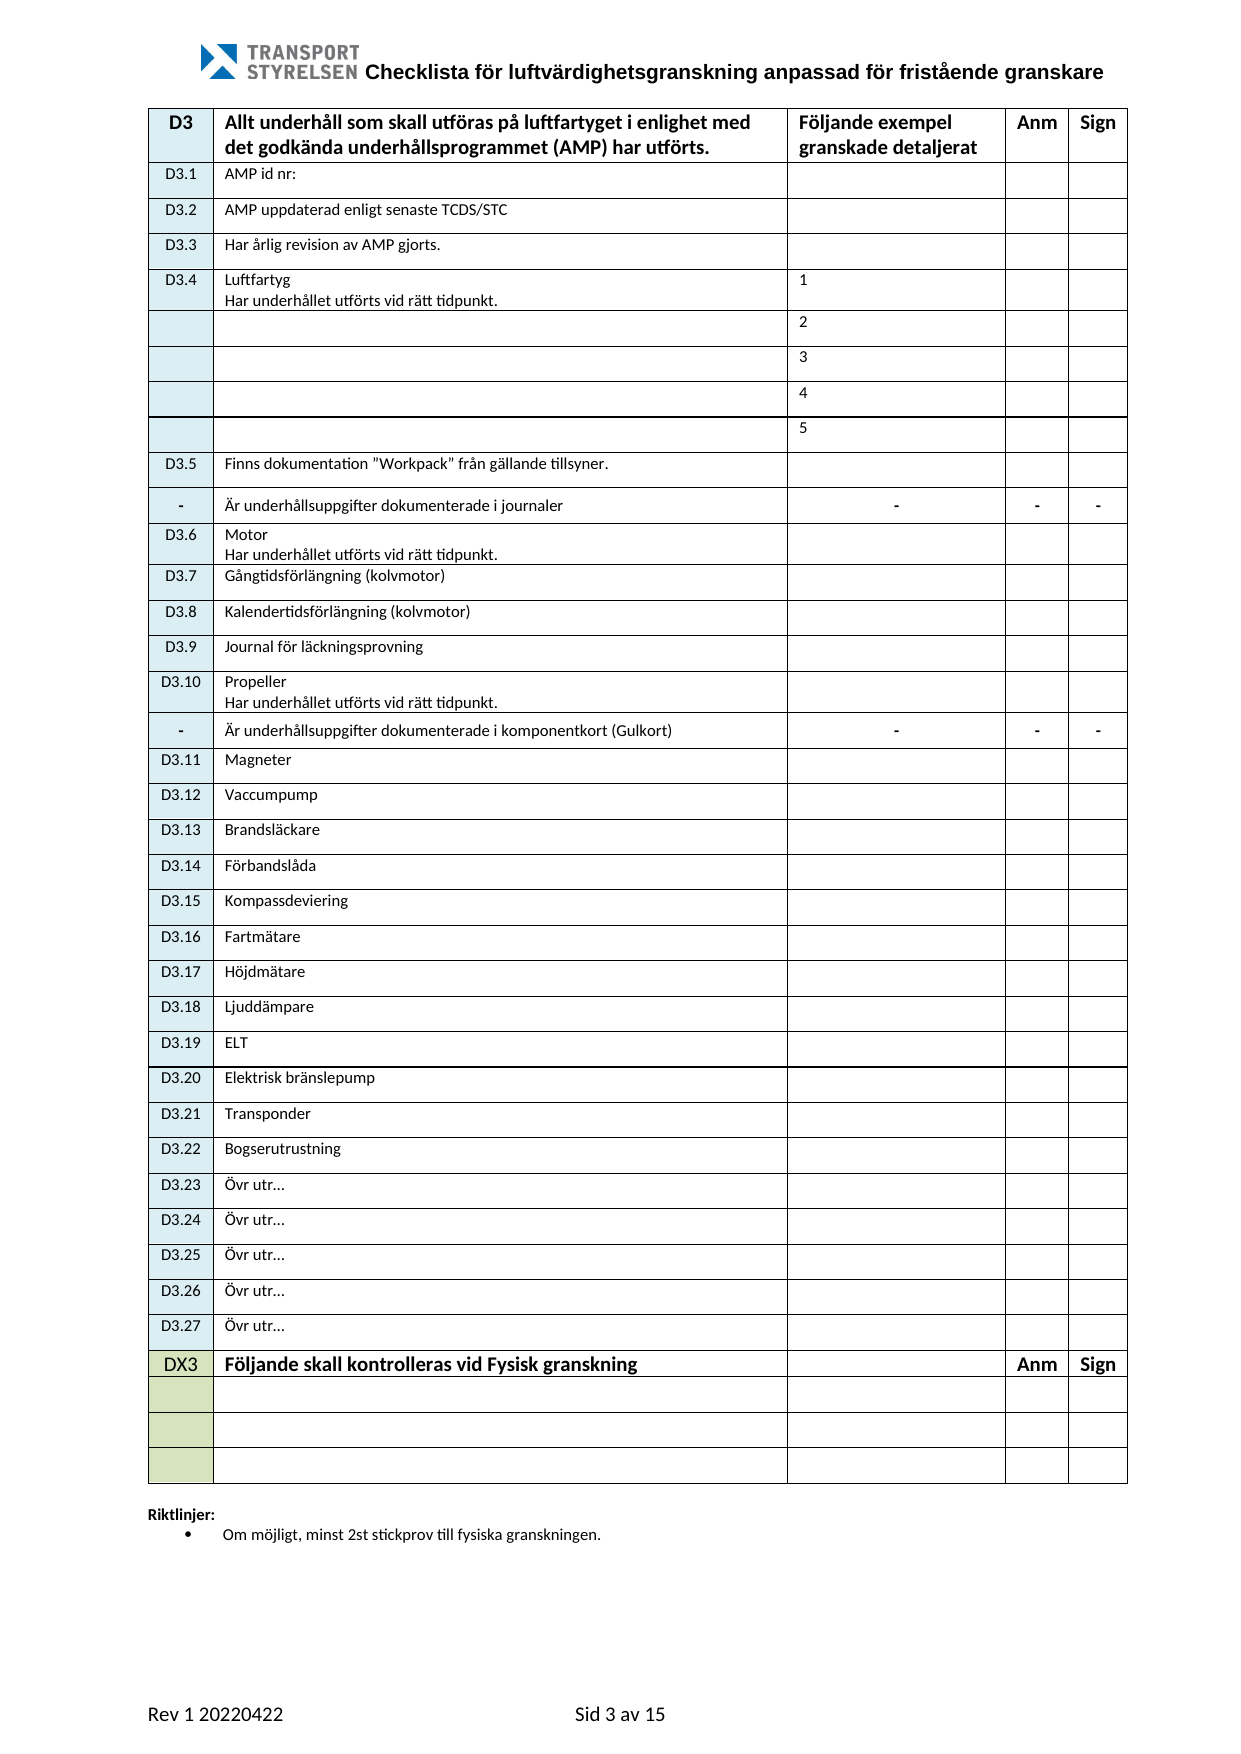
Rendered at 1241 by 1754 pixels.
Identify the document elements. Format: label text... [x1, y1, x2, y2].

table_cell 4 [788, 382, 1005, 416]
table_cell [1069, 453, 1127, 487]
table_cell [1006, 1068, 1068, 1102]
table_cell [1069, 311, 1127, 346]
table_cell - [1006, 488, 1068, 523]
table_cell [1006, 270, 1068, 310]
table_cell [1069, 1377, 1127, 1412]
table_cell [788, 234, 1005, 268]
table_cell [1006, 636, 1068, 671]
table_cell Bogserutrustning [214, 1138, 787, 1173]
table_cell DX3 [149, 1351, 213, 1376]
table_header Följande exempel granskade detaljerat [788, 109, 1005, 162]
table_cell [214, 1377, 787, 1412]
table_cell [1069, 1245, 1127, 1279]
table_cell [788, 1413, 1005, 1447]
table_header Sign [1069, 109, 1127, 162]
table_cell [1069, 1174, 1127, 1208]
table_cell [788, 453, 1005, 487]
table_cell [788, 1377, 1005, 1412]
table_cell [149, 1413, 213, 1447]
table_cell D3.1 [149, 163, 213, 198]
table_cell [149, 382, 213, 416]
table_cell [1006, 418, 1068, 452]
table_cell Övr utr… [214, 1315, 787, 1350]
table_cell [1006, 565, 1068, 600]
table_header Anm [1006, 109, 1068, 162]
table_cell [1069, 1315, 1127, 1350]
table_cell [788, 855, 1005, 889]
table_cell [214, 1413, 787, 1447]
table_cell [1006, 1209, 1068, 1243]
table_cell [788, 1351, 1005, 1376]
table_cell [1069, 565, 1127, 600]
table_cell [788, 672, 1005, 712]
table_cell [1069, 890, 1127, 925]
table_cell D3.12 [149, 784, 213, 818]
table_cell D3.23 [149, 1174, 213, 1208]
table_cell [788, 1138, 1005, 1173]
table_cell D3.24 [149, 1209, 213, 1243]
table_cell [1006, 997, 1068, 1031]
table_cell Propeller Har underhållet utförts vid rätt tidpunkt. [214, 672, 787, 712]
table_cell Övr utr… [214, 1174, 787, 1208]
table_cell D3.5 [149, 453, 213, 487]
table_cell [1006, 163, 1068, 198]
table_cell [1069, 1280, 1127, 1314]
table_cell 3 [788, 347, 1005, 381]
table_cell [1069, 382, 1127, 416]
table_cell [1069, 636, 1127, 671]
table_cell - [788, 488, 1005, 523]
table_cell D3.10 [149, 672, 213, 712]
table_cell [1069, 784, 1127, 818]
table_cell [1006, 382, 1068, 416]
table_cell D3.3 [149, 234, 213, 268]
table_cell 5 [788, 418, 1005, 452]
table_cell [1006, 1174, 1068, 1208]
table_cell [149, 1448, 213, 1482]
table_cell [1006, 820, 1068, 854]
table_cell [788, 199, 1005, 233]
table_cell D3.14 [149, 855, 213, 889]
table_cell [1069, 749, 1127, 783]
table_cell [1069, 926, 1127, 960]
table_cell [1069, 1209, 1127, 1243]
table_cell [788, 636, 1005, 671]
table_cell [788, 784, 1005, 818]
table_cell Sign [1069, 1351, 1127, 1376]
table_cell [1006, 1138, 1068, 1173]
table_cell - [149, 713, 213, 748]
table_cell Har årlig revision av AMP gjorts. [214, 234, 787, 268]
table_cell [1069, 1068, 1127, 1102]
table_cell [788, 601, 1005, 635]
table_cell [788, 1068, 1005, 1102]
table_cell ELT [214, 1032, 787, 1066]
table_cell [1006, 926, 1068, 960]
table_cell [1069, 524, 1127, 564]
table_cell 1 [788, 270, 1005, 310]
table_cell [1006, 672, 1068, 712]
table_cell [214, 382, 787, 416]
table_cell [1006, 855, 1068, 889]
table_cell [1006, 1245, 1068, 1279]
table_cell [1006, 601, 1068, 635]
table_cell - [149, 488, 213, 523]
table_cell D3.25 [149, 1245, 213, 1279]
table_cell [1006, 1315, 1068, 1350]
table_cell Är underhållsuppgifter dokumenterade i komponentkort (Gulkort) [214, 713, 787, 748]
table_cell [1006, 524, 1068, 564]
table_cell [1006, 1032, 1068, 1066]
table_cell [1069, 1448, 1127, 1482]
table_cell [1006, 1448, 1068, 1482]
table_cell D3.16 [149, 926, 213, 960]
table_cell Journal för läckningsprovning [214, 636, 787, 671]
table_cell [1006, 311, 1068, 346]
table_cell 2 [788, 311, 1005, 346]
table_cell [1069, 418, 1127, 452]
table_cell - [1006, 713, 1068, 748]
table_cell D3.21 [149, 1103, 213, 1137]
table_cell [788, 820, 1005, 854]
text Riktlinjer: [148, 1504, 1104, 1524]
table_cell Kalendertidsförlängning (kolvmotor) [214, 601, 787, 635]
table_cell [788, 524, 1005, 564]
table_cell [788, 1280, 1005, 1314]
table_cell [788, 1245, 1005, 1279]
table_cell [1006, 199, 1068, 233]
table_cell [1006, 1103, 1068, 1137]
table_cell [788, 1315, 1005, 1350]
table_cell Transponder [214, 1103, 787, 1137]
table_cell D3.11 [149, 749, 213, 783]
table_cell - [1069, 488, 1127, 523]
table_cell D3.27 [149, 1315, 213, 1350]
table_cell [788, 163, 1005, 198]
table_cell [1069, 234, 1127, 268]
table_cell Elektrisk bränslepump [214, 1068, 787, 1102]
table_cell [788, 890, 1005, 925]
table_cell [788, 997, 1005, 1031]
table_cell D3.18 [149, 997, 213, 1031]
table_cell Kompassdeviering [214, 890, 787, 925]
table_cell [788, 1103, 1005, 1137]
table_cell [788, 1032, 1005, 1066]
table_cell [1069, 855, 1127, 889]
table_cell [788, 926, 1005, 960]
table_cell Förbandslåda [214, 855, 787, 889]
table_cell Ljuddämpare [214, 997, 787, 1031]
table_cell [1069, 270, 1127, 310]
table_cell [788, 565, 1005, 600]
table_cell D3.15 [149, 890, 213, 925]
table_cell D3.17 [149, 961, 213, 996]
table_cell [1006, 1377, 1068, 1412]
table_cell D3.8 [149, 601, 213, 635]
table_cell AMP uppdaterad enligt senaste TCDS/STC [214, 199, 787, 233]
table_cell [1069, 672, 1127, 712]
table_header D3 [149, 109, 213, 162]
table_cell [1006, 453, 1068, 487]
table_cell Luftfartyg Har underhållet utförts vid rätt tidpunkt. [214, 270, 787, 310]
table_cell [788, 1209, 1005, 1243]
table_cell [1069, 347, 1127, 381]
table_cell [1069, 199, 1127, 233]
table_cell D3.26 [149, 1280, 213, 1314]
table_cell Övr utr… [214, 1245, 787, 1279]
table_cell Brandsläckare [214, 820, 787, 854]
table_cell Gångtidsförlängning (kolvmotor) [214, 565, 787, 600]
table_cell [1006, 890, 1068, 925]
table_cell [149, 311, 213, 346]
table_cell [1069, 961, 1127, 996]
table_cell D3.6 [149, 524, 213, 564]
table_header Allt underhåll som skall utföras på luftfartyget i enlighet med det godkända underhållsprogrammet (AMP) har utförts. [214, 109, 787, 162]
table_cell [1069, 1032, 1127, 1066]
table_cell [1006, 961, 1068, 996]
table_cell [788, 961, 1005, 996]
table_cell [1006, 234, 1068, 268]
table_cell - [788, 713, 1005, 748]
table_cell [214, 347, 787, 381]
table_cell [214, 418, 787, 452]
table_cell Höjdmätare [214, 961, 787, 996]
table_cell [1006, 784, 1068, 818]
table_cell AMP id nr: [214, 163, 787, 198]
table_cell D3.13 [149, 820, 213, 854]
table_cell [788, 749, 1005, 783]
table_cell [1069, 1413, 1127, 1447]
table_cell [149, 347, 213, 381]
table_cell [1069, 1103, 1127, 1137]
table_cell Fartmätare [214, 926, 787, 960]
table_cell [1006, 1280, 1068, 1314]
table_cell [1069, 997, 1127, 1031]
table_cell D3.9 [149, 636, 213, 671]
table_cell [1006, 347, 1068, 381]
table_cell [788, 1448, 1005, 1482]
table_cell Anm [1006, 1351, 1068, 1376]
table_cell Övr utr… [214, 1280, 787, 1314]
table_cell [214, 311, 787, 346]
table_cell D3.20 [149, 1068, 213, 1102]
table_cell Magneter [214, 749, 787, 783]
table_cell [1069, 820, 1127, 854]
table_cell D3.4 [149, 270, 213, 310]
table_cell [1006, 1413, 1068, 1447]
table_cell D3.2 [149, 199, 213, 233]
list Om möjligt, minst 2st stickprov till fysiska granskningen. [185, 1524, 1104, 1544]
table_cell Vaccumpump [214, 784, 787, 818]
table_cell [1069, 163, 1127, 198]
table_cell [149, 418, 213, 452]
table_cell [1069, 1138, 1127, 1173]
table_cell [1006, 749, 1068, 783]
table_cell Finns dokumentation ”Workpack” från gällande tillsyner. [214, 453, 787, 487]
table_cell D3.19 [149, 1032, 213, 1066]
table_cell D3.7 [149, 565, 213, 600]
table_cell - [1069, 713, 1127, 748]
table_cell Följande skall kontrolleras vid Fysisk granskning [214, 1351, 787, 1376]
table_cell [1069, 601, 1127, 635]
table_cell [788, 1174, 1005, 1208]
table_cell [214, 1448, 787, 1482]
table_cell Övr utr… [214, 1209, 787, 1243]
table_cell Motor Har underhållet utförts vid rätt tidpunkt. [214, 524, 787, 564]
table_cell [149, 1377, 213, 1412]
table_cell Är underhållsuppgifter dokumenterade i journaler [214, 488, 787, 523]
table_cell D3.22 [149, 1138, 213, 1173]
